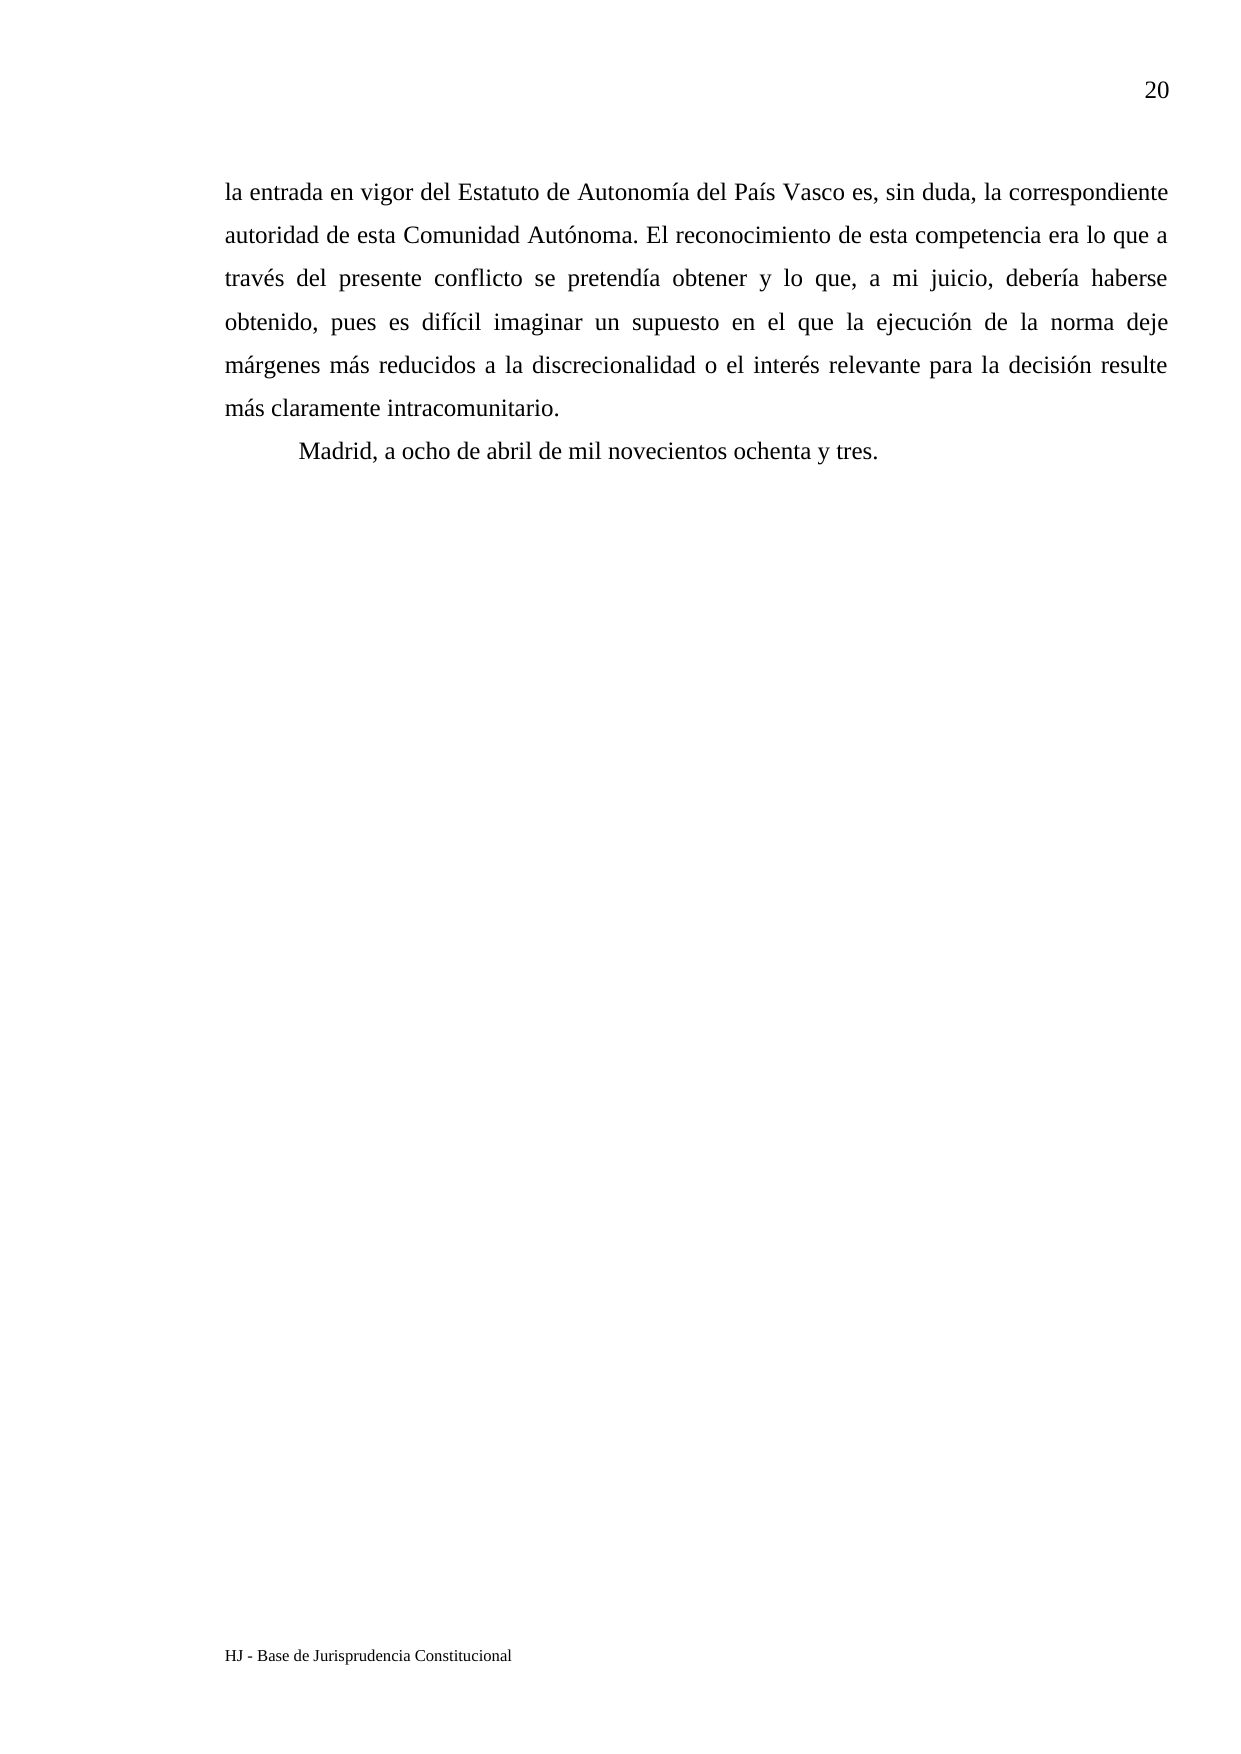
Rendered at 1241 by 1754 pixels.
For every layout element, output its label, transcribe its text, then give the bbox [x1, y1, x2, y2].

text Madrid, a ocho de abril de mil novecientos ochenta y tres. [224, 436, 1169, 465]
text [224, 177, 1169, 422]
